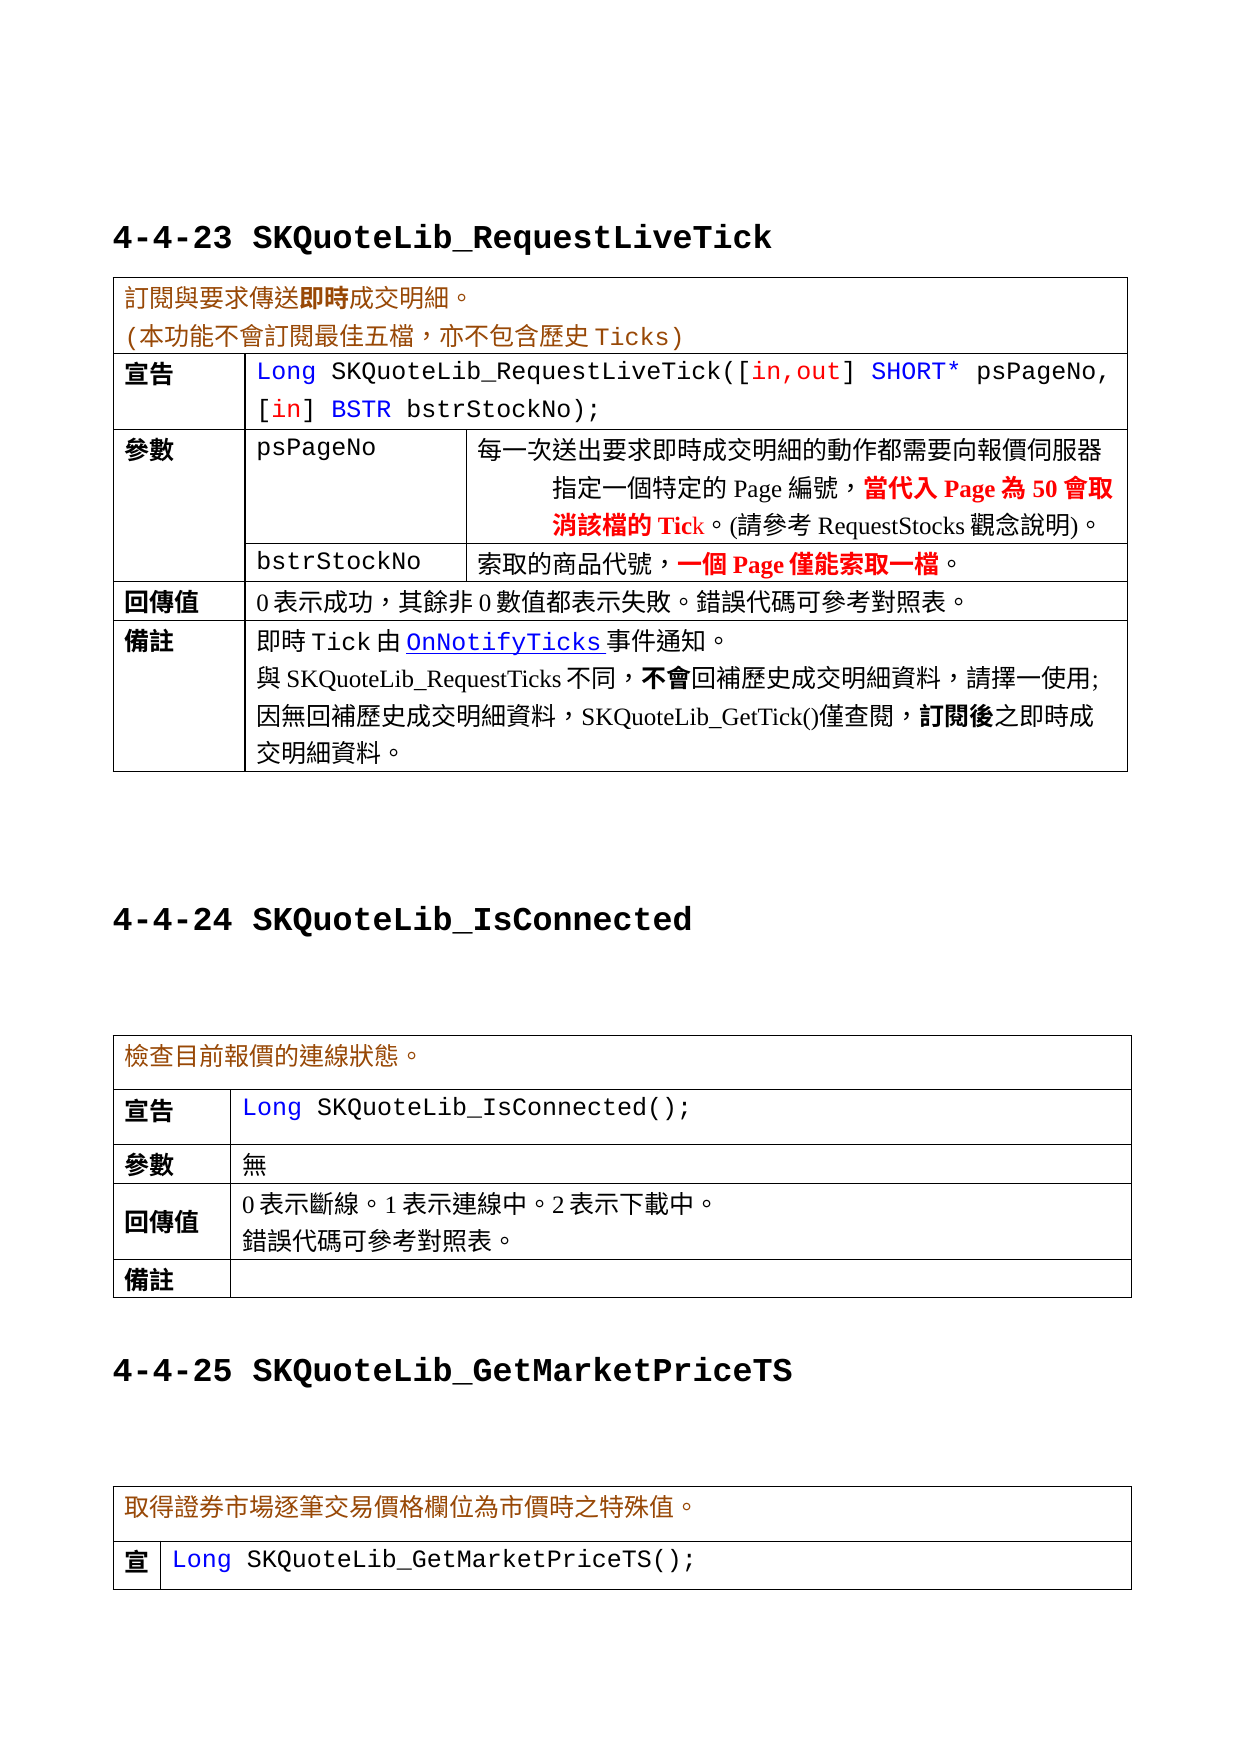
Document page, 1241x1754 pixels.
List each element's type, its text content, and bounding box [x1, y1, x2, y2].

subtitle 4-4-25 SKQuoteLib_GetMarketPriceTS [112, 1336, 1128, 1411]
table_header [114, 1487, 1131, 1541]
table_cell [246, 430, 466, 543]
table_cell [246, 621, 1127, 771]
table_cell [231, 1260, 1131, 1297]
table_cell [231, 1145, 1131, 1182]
subtitle 4-4-23 SKQuoteLib_RequestLiveTick [112, 202, 1128, 277]
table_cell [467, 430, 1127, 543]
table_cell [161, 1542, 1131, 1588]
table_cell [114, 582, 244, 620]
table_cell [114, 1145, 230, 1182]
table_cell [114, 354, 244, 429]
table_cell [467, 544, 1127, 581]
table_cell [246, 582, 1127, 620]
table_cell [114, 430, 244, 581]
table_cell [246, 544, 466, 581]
subtitle 4-4-24 SKQuoteLib_IsConnected [112, 884, 1128, 959]
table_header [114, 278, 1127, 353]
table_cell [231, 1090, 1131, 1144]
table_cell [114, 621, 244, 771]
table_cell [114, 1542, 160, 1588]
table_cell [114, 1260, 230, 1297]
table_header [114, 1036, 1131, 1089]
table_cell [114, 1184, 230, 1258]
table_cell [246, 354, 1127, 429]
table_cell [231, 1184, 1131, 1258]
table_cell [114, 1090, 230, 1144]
